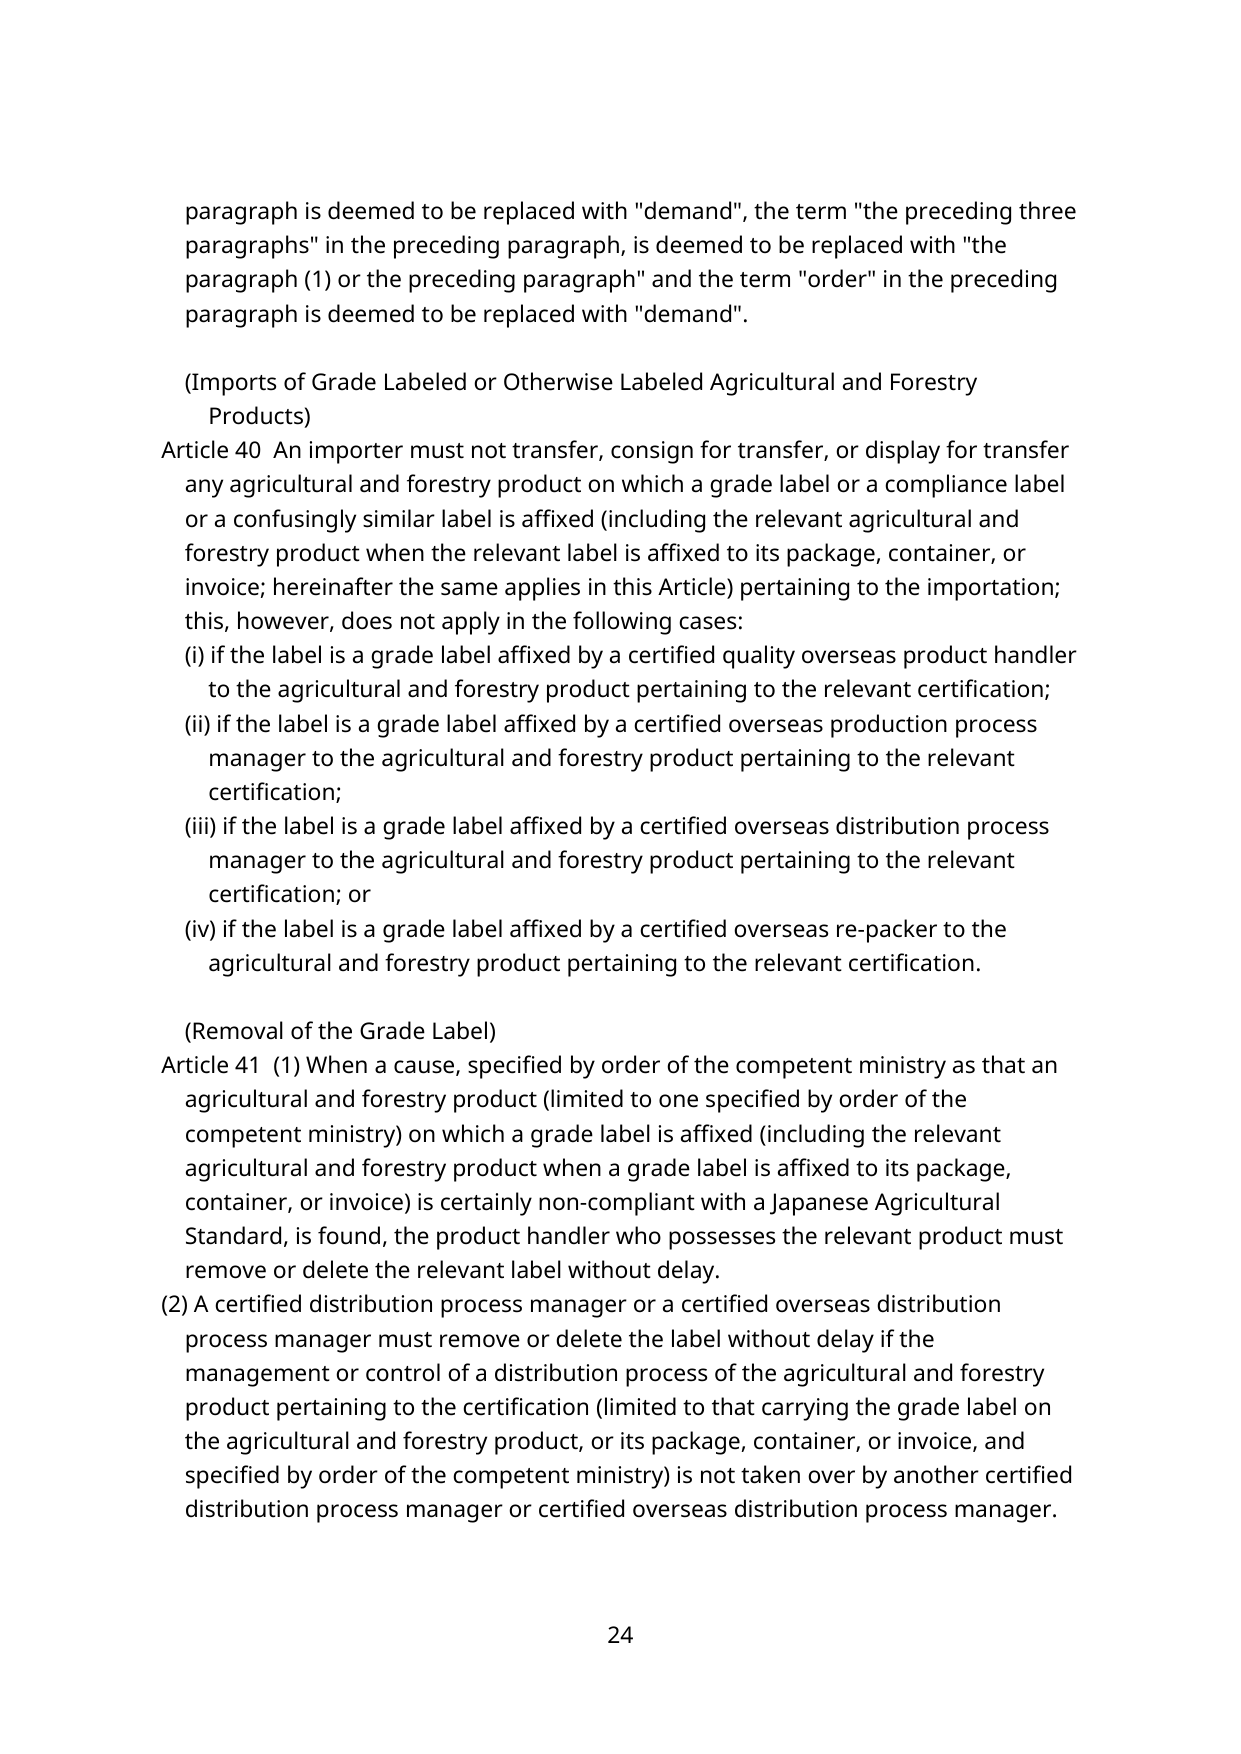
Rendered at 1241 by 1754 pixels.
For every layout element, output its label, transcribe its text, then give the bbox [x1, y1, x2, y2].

text (iv) if the label is a grade label affixed by a certified overseas re-packer to the agricultural and forestry product pertaining to the relevant certification. [184, 911, 1079, 979]
text (ii) if the label is a grade label affixed by a certified overseas production process manager to the agricultural and forestry product pertaining to the relevant certification; [184, 706, 1079, 809]
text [161, 194, 1079, 330]
text (i) if the label is a grade label affixed by a certified quality overseas product handler to the agricultural and forestry product pertaining to the relevant certification; [184, 638, 1079, 706]
text (2) A certified distribution process manager or a certified overseas distribution process manager must remove or delete the label without delay if the management or control of a distribution process of the agricultural and forestry product pertaining to the certification (limited to that carrying the grade label on the agricultural and forestry product, or its package, container, or invoice, and specified by order of the competent ministry) is not taken over by another certified distribution process manager or certified overseas distribution process manager. [161, 1287, 1079, 1526]
text (iii) if the label is a grade label affixed by a certified overseas distribution process manager to the agricultural and forestry product pertaining to the relevant certification; or [184, 809, 1079, 911]
text (Imports of Grade Labeled or Otherwise Labeled Agricultural and Forestry Products) [184, 364, 1079, 433]
text (Removal of the Grade Label) [184, 1014, 1079, 1048]
text Article 41 (1) When a cause, specified by order of the competent ministry as that an agricultural and forestry product (limited to one specified by order of the competent ministry) on which a grade label is affixed (including the relevant agricultural and forestry product when a grade label is affixed to its package, container, or invoice) is certainly non-compliant with a Japanese Agricultural Standard, is found, the product handler who possesses the relevant product must remove or delete the relevant label without delay. [161, 1048, 1079, 1287]
text Article 40 An importer must not transfer, consign for transfer, or display for transfer any agricultural and forestry product on which a grade label or a compliance label or a confusingly similar label is affixed (including the relevant agricultural and forestry product when the relevant label is affixed to its package, container, or invoice; hereinafter the same applies in this Article) pertaining to the importation; this, however, does not apply in the following cases: [161, 433, 1079, 638]
